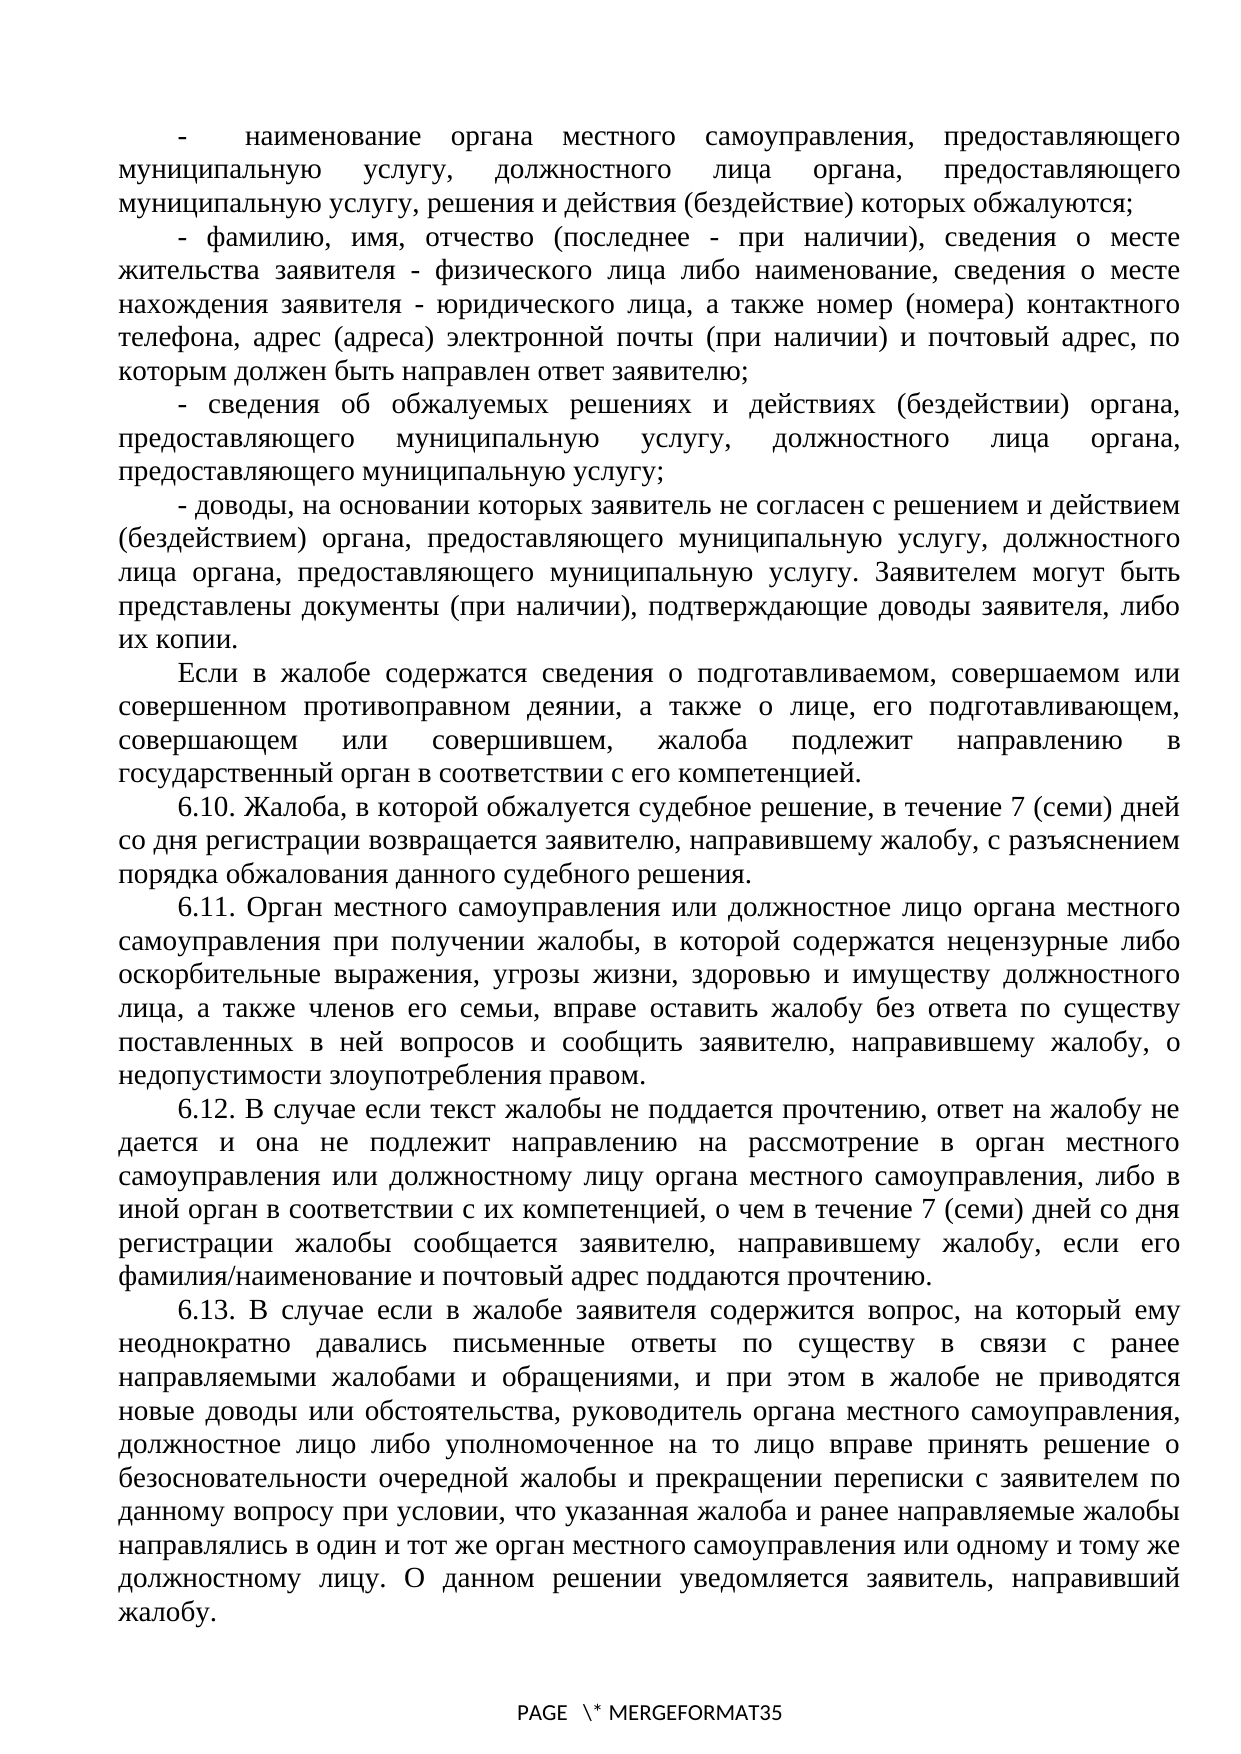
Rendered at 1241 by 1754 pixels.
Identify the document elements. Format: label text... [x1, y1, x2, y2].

text 6.10. Жалоба, в которой обжалуется судебное решение, в течение 7 (семи) дней со дня регистрации возвращается заявителю, направившему жалобу, с разъяснением порядка обжалования данного судебного решения. [118, 789, 1181, 889]
text 6.11. Орган местного самоуправления или должностное лицо органа местного самоуправления при получении жалобы, в которой содержатся нецензурные либо оскорбительные выражения, угрозы жизни, здоровью и имуществу должностного лица, а также членов его семьи, вправе оставить жалобу без ответа по существу поставленных в ней вопросов и сообщить заявителю, направившему жалобу, о недопустимости злоупотребления правом. [118, 889, 1181, 1091]
text - сведения об обжалуемых решениях и действиях (бездействии) органа, предоставляющего муниципальную услугу, должностного лица органа, предоставляющего муниципальную услугу; [118, 386, 1181, 487]
text 6.12. В случае если текст жалобы не поддается прочтению, ответ на жалобу не дается и она не подлежит направлению на рассмотрение в орган местного самоуправления или должностному лицу органа местного самоуправления, либо в иной орган в соответствии с их компетенцией, о чем в течение 7 (семи) дней со дня регистрации жалобы сообщается заявителю, направившему жалобу, если его фамилия/наименование и почтовый адрес поддаются прочтению. [118, 1091, 1181, 1292]
text - наименование органа местного самоуправления, предоставляющего муниципальную услугу, должностного лица органа, предоставляющего муниципальную услугу, решения и действия (бездействие) которых обжалуются; [118, 118, 1181, 219]
text Если в жалобе содержатся сведения о подготавливаемом, совершаемом или совершенном противоправном деянии, а также о лице, его подготавливающем, совершающем или совершившем, жалоба подлежит направлению в государственный орган в соответствии с его компетенцией. [118, 655, 1181, 789]
text - доводы, на основании которых заявитель не согласен с решением и действием (бездействием) органа, предоставляющего муниципальную услугу, должностного лица органа, предоставляющего муниципальную услугу. Заявителем могут быть представлены документы (при наличии), подтверждающие доводы заявителя, либо их копии. [118, 487, 1181, 655]
text - фамилию, имя, отчество (последнее - при наличии), сведения о месте жительства заявителя - физического лица либо наименование, сведения о месте нахождения заявителя - юридического лица, а также номер (номера) контактного телефона, адрес (адреса) электронной почты (при наличии) и почтовый адрес, по которым должен быть направлен ответ заявителю; [118, 219, 1181, 386]
text 6.13. В случае если в жалобе заявителя содержится вопрос, на который ему неоднократно давались письменные ответы по существу в связи с ранее направляемыми жалобами и обращениями, и при этом в жалобе не приводятся новые доводы или обстоятельства, руководитель органа местного самоуправления, должностное лицо либо уполномоченное на то лицо вправе принять решение о безосновательности очередной жалобы и прекращении переписки с заявителем по данному вопросу при условии, что указанная жалоба и ранее направляемые жалобы направлялись в один и тот же орган местного самоуправления или одному и тому же должностному лицу. О данном решении уведомляется заявитель, направивший жалобу. [118, 1292, 1181, 1627]
